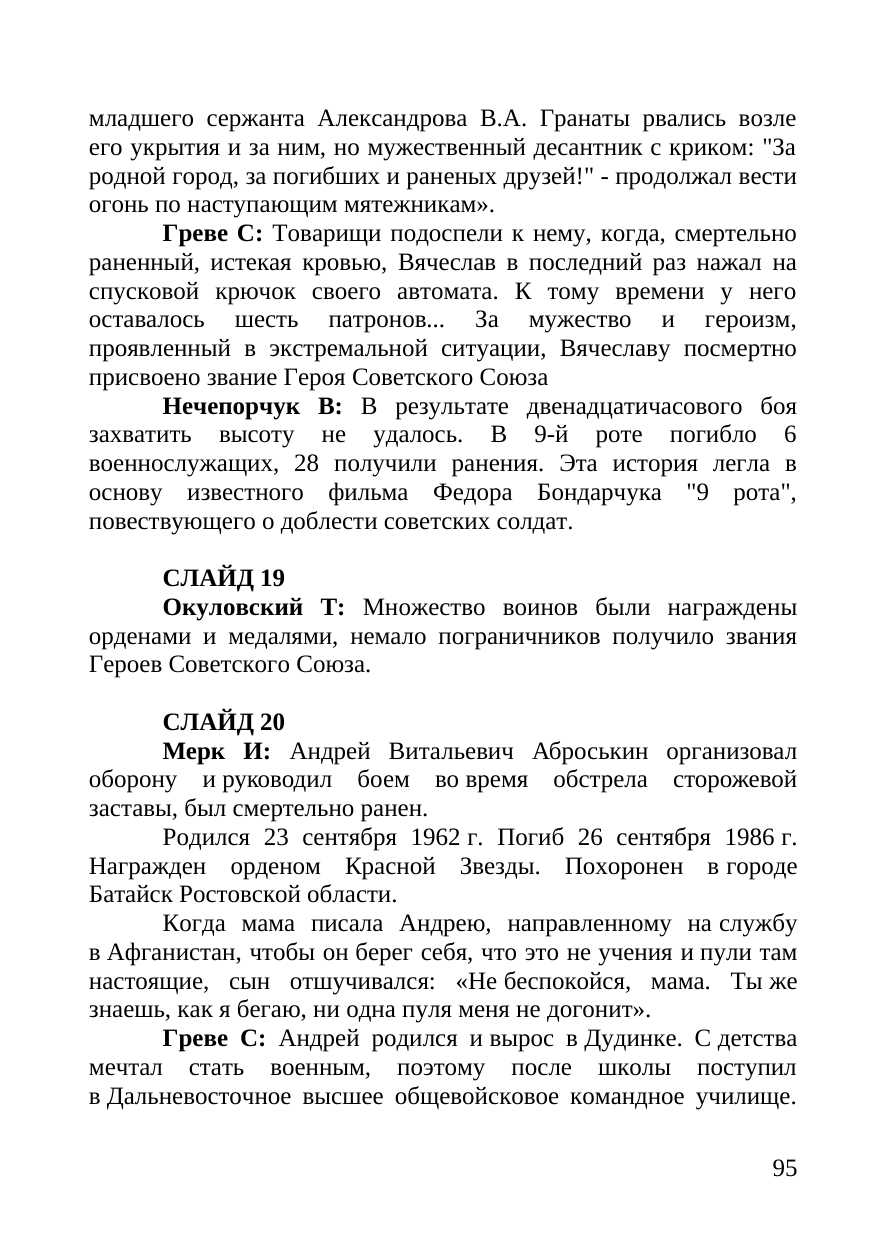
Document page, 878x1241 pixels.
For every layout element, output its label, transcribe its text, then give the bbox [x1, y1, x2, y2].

text Мерк И: Андрей Витальевич Аброськин организовал оборону и руководил боем во время обстрела сторожевой заставы, был смертельно ранен. [89, 736, 797, 822]
text СЛАЙД 19 [89, 563, 797, 592]
text Родился 23 сентября . Погиб 26 сентября . Награжден орденом Красной Звезды. Похоронен в городе Батайск Ростовской области. [89, 822, 797, 908]
text Когда мама писала Андрею, направленному на службу в Афганистан, чтобы он берег себя, что это не учения и пули там настоящие, сын отшучивался: «Не беспокойся, мама. Ты же знаешь, как я бегаю, ни одна пуля меня не догонит». [89, 908, 797, 1023]
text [89, 1023, 797, 1109]
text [89, 103, 797, 218]
text СЛАЙД 20 [89, 707, 797, 736]
text Окуловский Т: Множество воинов были награждены орденами и медалями, немало пограничников получило звания Героев Советского Союза. [89, 592, 797, 678]
text Греве С: Товарищи подоспели к нему, когда, смертельно раненный, истекая кровью, Вячеслав в последний раз нажал на спусковой крючок своего автомата. К тому времени у него оставалось шесть патронов... За мужество и героизм, проявленный в экстремальной ситуации, Вячеславу посмертно присвоено звание Героя Советского Союза [89, 218, 797, 391]
text Нечепорчук В: В результате двенадцатичасового боя захватить высоту не удалось. В 9-й роте погибло 6 военнослужащих, 28 получили ранения. Эта история легла в основу известного фильма Федора Бондарчука "9 рота", повествующего о доблести советских солдат. [89, 391, 797, 534]
